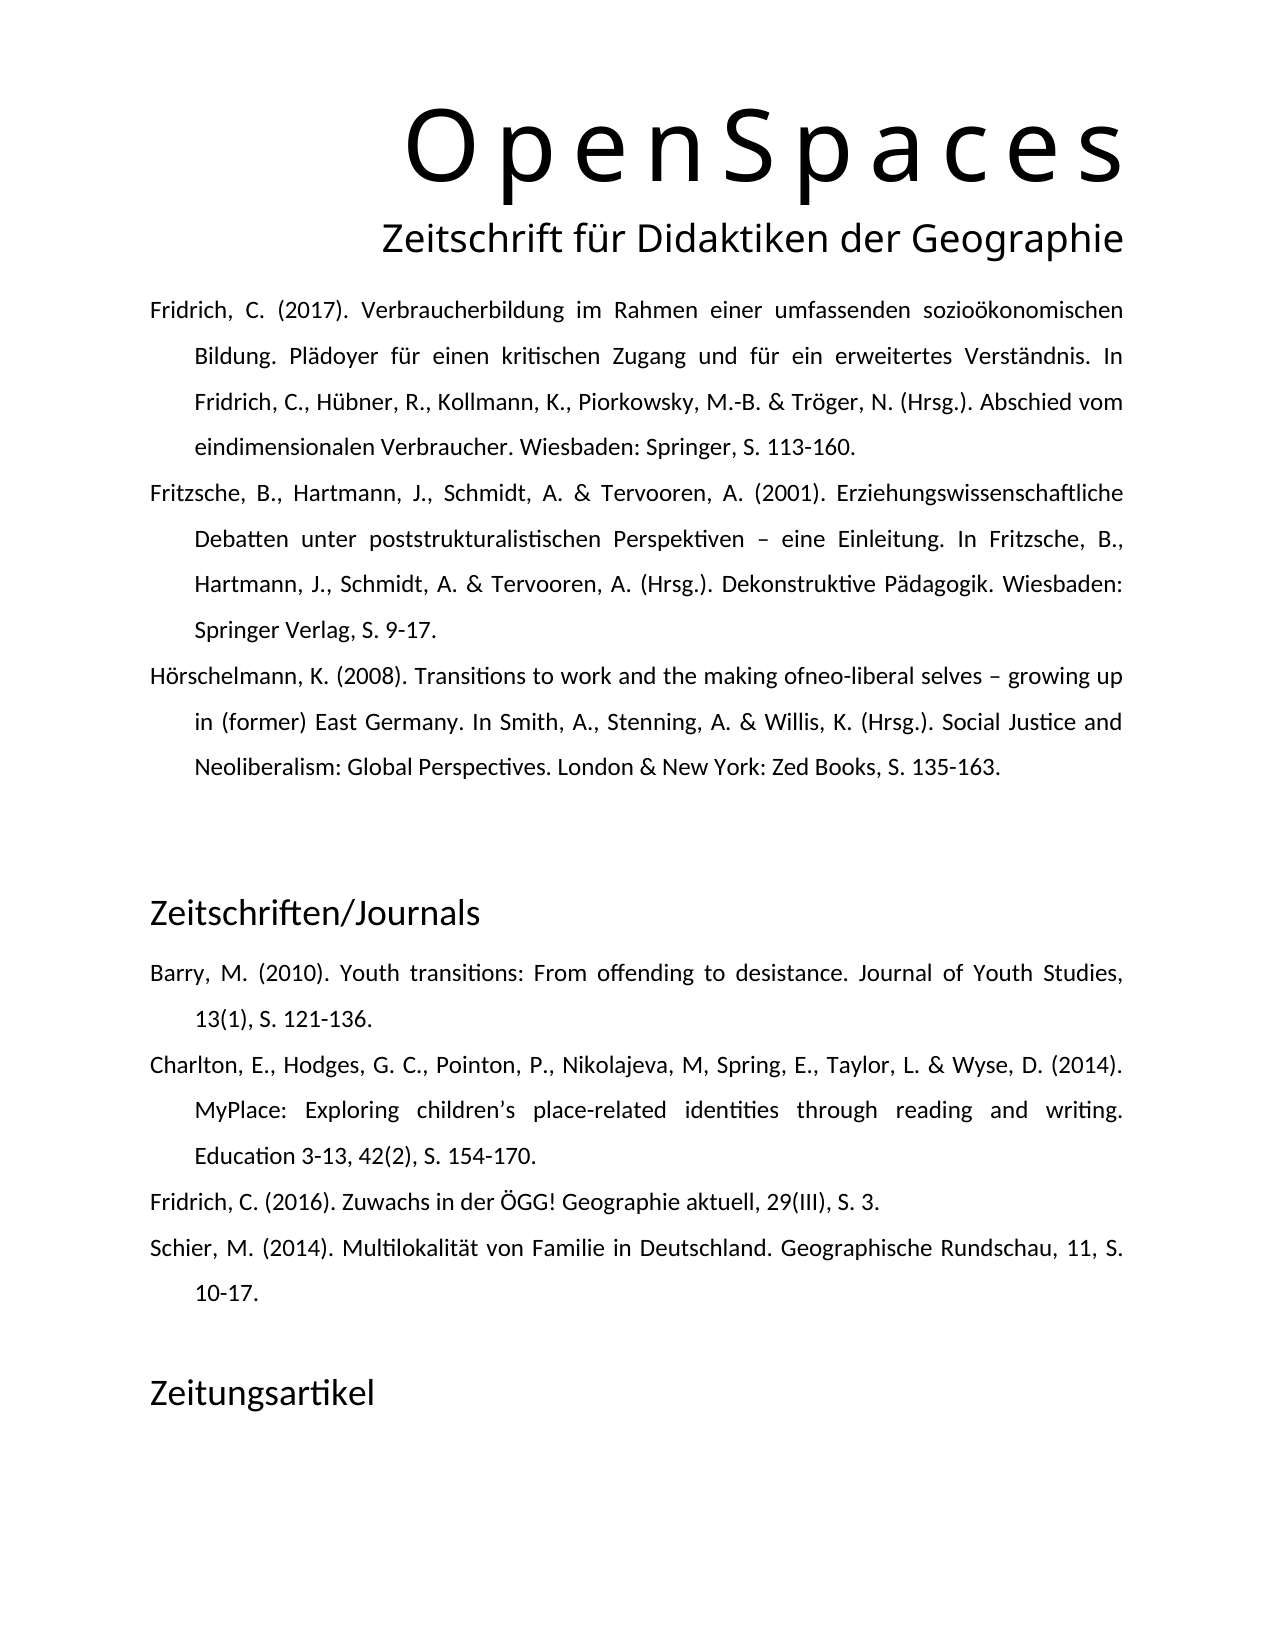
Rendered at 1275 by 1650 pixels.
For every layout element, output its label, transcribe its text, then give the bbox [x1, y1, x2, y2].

text Fridrich, C. (2017). Verbraucherbildung im Rahmen einer umfassenden sozioökonomischen Bildung. Plädoyer für einen kritischen Zugang und für ein erweitertes Verständnis. In Fridrich, C., Hübner, R., Kollmann, K., Piorkowsky, M.-B. & Tröger, N. (Hrsg.). Abschied vom eindimensionalen Verbraucher. Wiesbaden: Springer, S. 113-160. [150, 294, 1125, 462]
text Fritzsche, B., Hartmann, J., Schmidt, A. & Tervooren, A. (2001). Erziehungswissenschaftliche Debatten unter poststrukturalistischen Perspektiven – eine Einleitung. In Fritzsche, B., Hartmann, J., Schmidt, A. & Tervooren, A. (Hrsg.). Dekonstruktive Pädagogik. Wiesbaden: Springer Verlag, S. 9-17. [150, 477, 1125, 645]
text Zeitschriften/Journals [150, 889, 1125, 934]
text Zeitungsartikel [150, 1369, 1125, 1415]
text Schier, M. (2014). Multilokalität von Familie in Deutschland. Geographische Rundschau, 11, S. 10-17. [150, 1232, 1125, 1308]
text Fridrich, C. (2016). Zuwachs in der ÖGG! Geographie aktuell, 29(III), S. 3. [150, 1186, 1125, 1217]
text Hörschelmann, K. (2008). Transitions to work and the making ofneo-liberal selves – growing up in (former) East Germany. In Smith, A., Stenning, A. & Willis, K. (Hrsg.). Social Justice and Neoliberalism: Global Perspectives. London & New York: Zed Books, S. 135-163. [150, 660, 1125, 782]
text Barry, M. (2010). Youth transitions: From offending to desistance. Journal of Youth Studies, 13(1), S. 121-136. [150, 957, 1125, 1034]
text Charlton, E., Hodges, G. C., Pointon, P., Nikolajeva, M, Spring, E., Taylor, L. & Wyse, D. (2014). MyPlace: Exploring children’s place-related identities through reading and writing. Education 3-13, 42(2), S. 154-170. [150, 1049, 1125, 1171]
